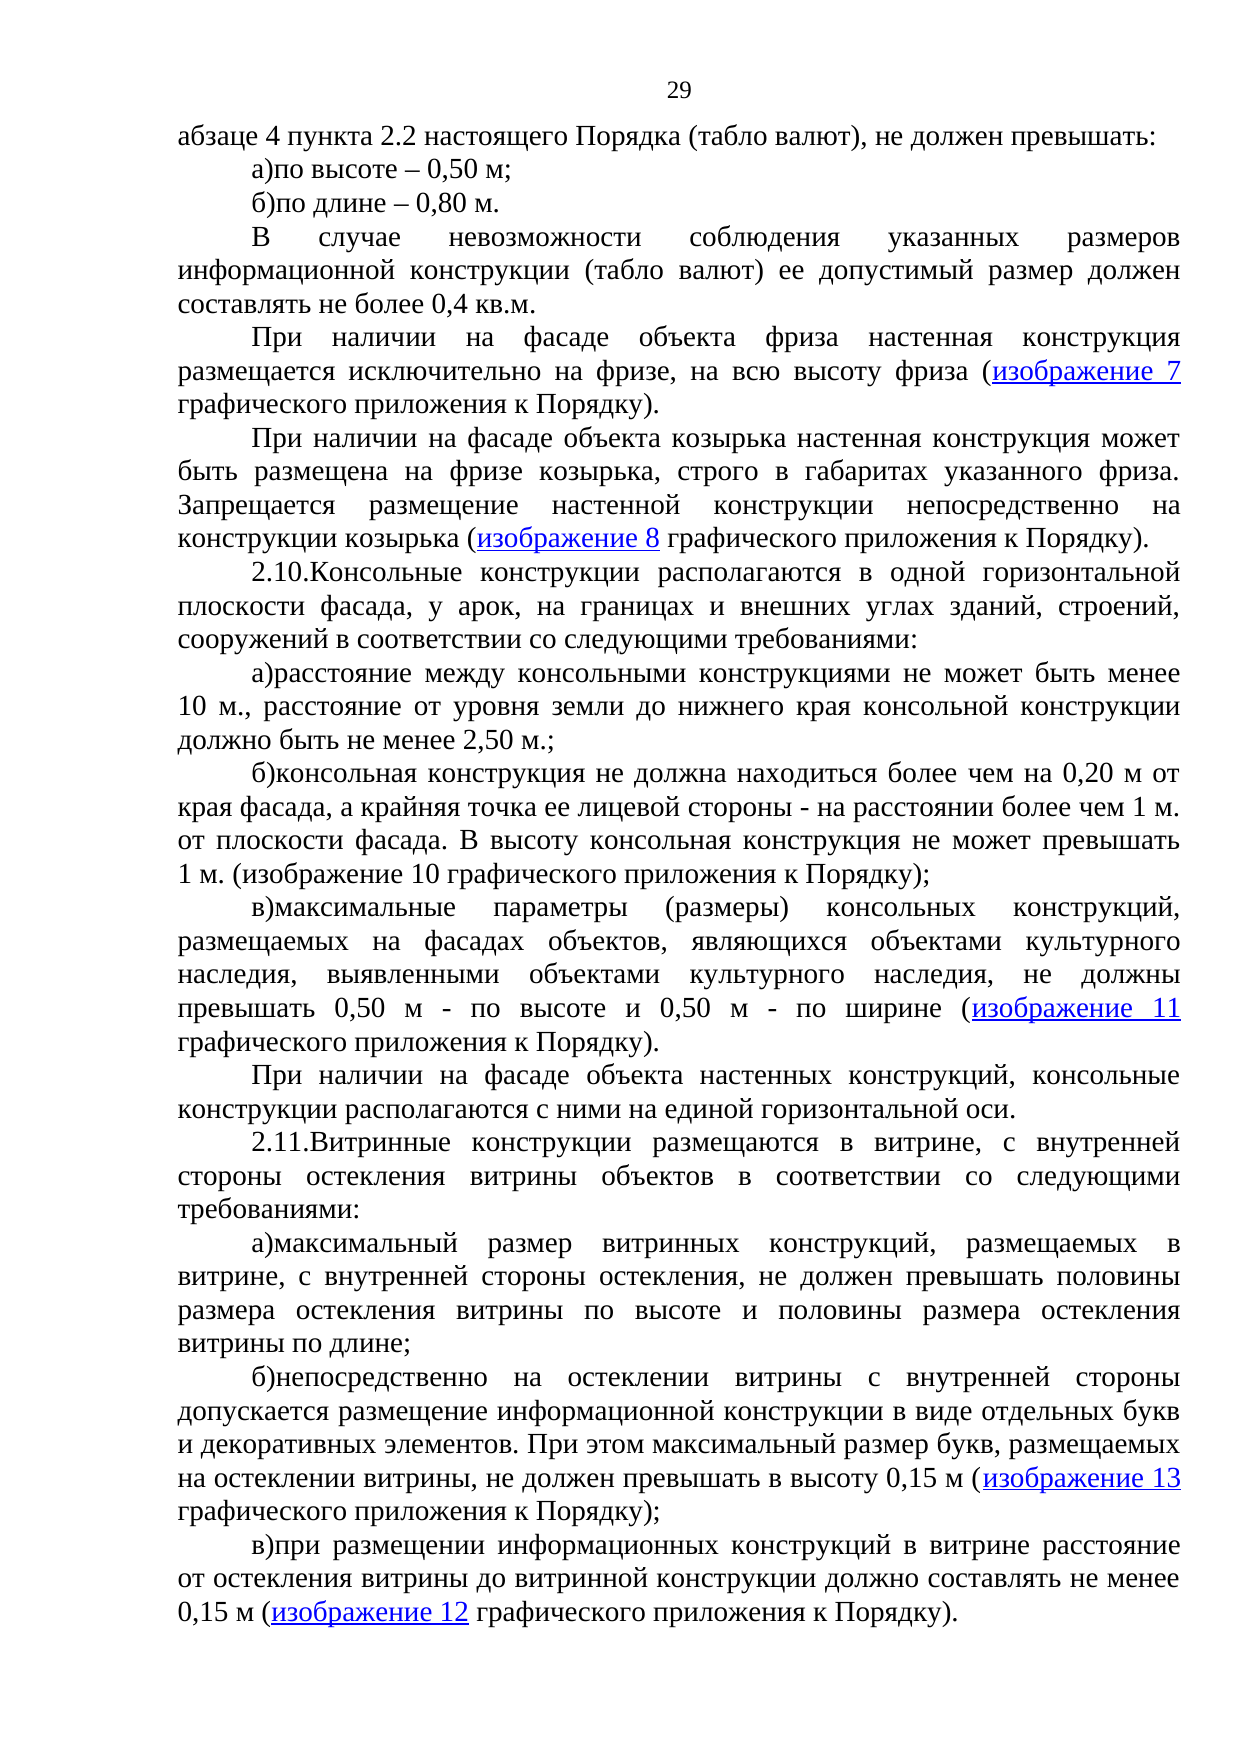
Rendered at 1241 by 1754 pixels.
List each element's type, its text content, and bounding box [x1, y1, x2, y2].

text в)максимальные параметры (размеры) консольных конструкций, размещаемых на фасадах объектов, являющихся объектами культурного наследия, выявленными объектами культурного наследия, не должны превышать 0,50 м - по высоте и 0,50 м - по ширине (изображение 11 графического приложения к Порядку). [177, 889, 1181, 1057]
text б)непосредственно на остеклении витрины с внутренней стороны допускается размещение информационной конструкции в виде отдельных букв и декоративных элементов. При этом максимальный размер букв, размещаемых на остеклении витрины, не должен превышать в высоту 0,15 м (изображение 13 графического приложения к Порядку); [177, 1359, 1181, 1527]
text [177, 118, 1181, 152]
text б)по длине – 0,80 м. [177, 185, 1181, 219]
text в)при размещении информационных конструкций в витрине расстояние от остекления витрины до витринной конструкции должно составлять не менее 0,15 м (изображение 12 графического приложения к Порядку). [177, 1527, 1181, 1627]
text При наличии на фасаде объекта козырька настенная конструкция может быть размещена на фризе козырька, строго в габаритах указанного фриза. Запрещается размещение настенной конструкции непосредственно на конструкции козырька (изображение 8 графического приложения к Порядку). [177, 420, 1181, 554]
text 2.11.Витринные конструкции размещаются в витрине, с внутренней стороны остекления витрины объектов в соответствии со следующими требованиями: [177, 1124, 1181, 1225]
text При наличии на фасаде объекта фриза настенная конструкция размещается исключительно на фризе, на всю высоту фриза (изображение 7 графического приложения к Порядку). [177, 319, 1181, 420]
text а)по высоте – 0,50 м; [177, 152, 1181, 185]
text При наличии на фасаде объекта настенных конструкций, консольные конструкции располагаются с ними на единой горизонтальной оси. [177, 1057, 1181, 1124]
text а)расстояние между консольными конструкциями не может быть менее 10 м., расстояние от уровня земли до нижнего края консольной конструкции должно быть не менее 2,50 м.; [177, 655, 1181, 755]
text б)консольная конструкция не должна находиться более чем на 0,20 м от края фасада, а крайняя точка ее лицевой стороны - на расстоянии более чем 1 м. от плоскости фасада. В высоту консольная конструкция не может превышать 1 м. (изображение 10 графического приложения к Порядку); [177, 755, 1181, 889]
text 2.10.Консольные конструкции располагаются в одной горизонтальной плоскости фасада, у арок, на границах и внешних углах зданий, строений, сооружений в соответствии со следующими требованиями: [177, 554, 1181, 655]
text а)максимальный размер витринных конструкций, размещаемых в витрине, с внутренней стороны остекления, не должен превышать половины размера остекления витрины по высоте и половины размера остекления витрины по длине; [177, 1225, 1181, 1359]
text В случае невозможности соблюдения указанных размеров информационной конструкции (табло валют) ее допустимый размер должен составлять не более 0,4 кв.м. [177, 219, 1181, 319]
